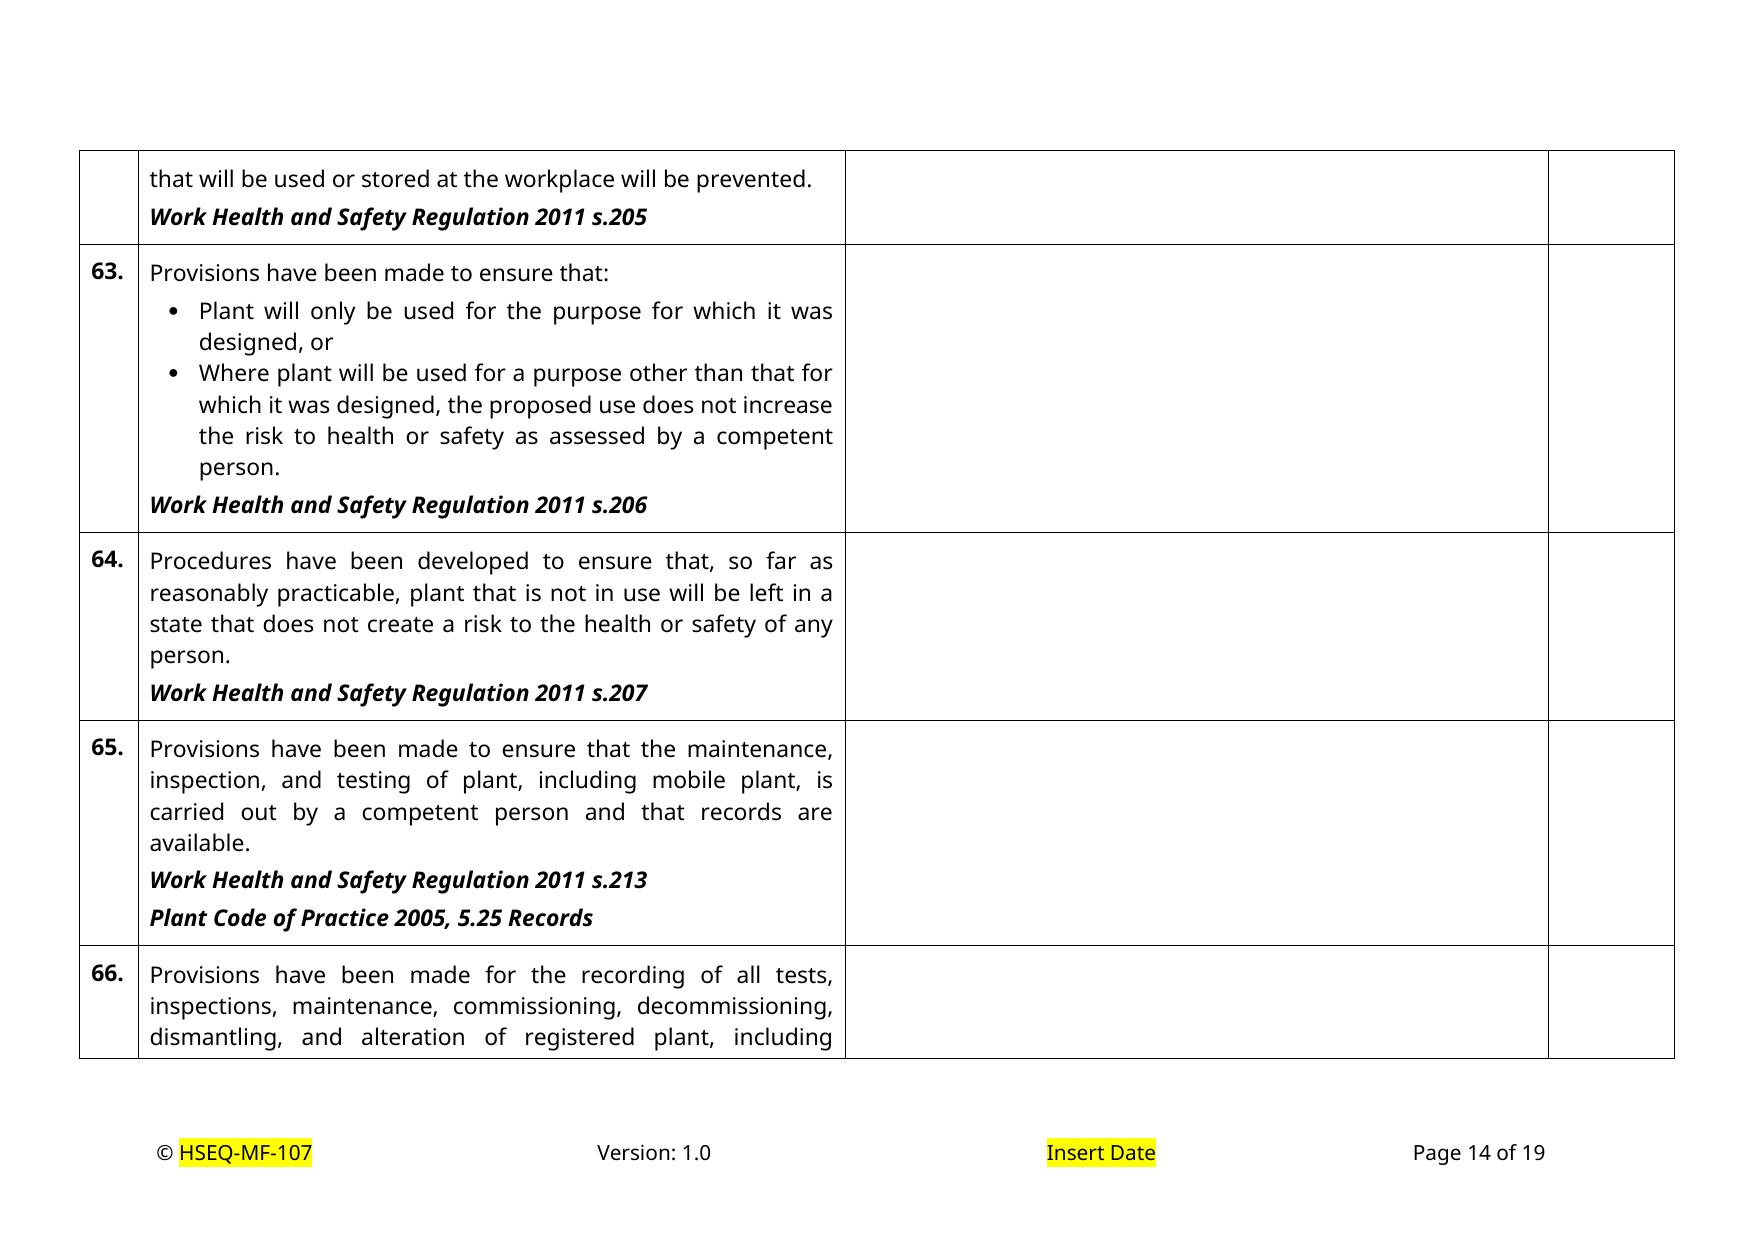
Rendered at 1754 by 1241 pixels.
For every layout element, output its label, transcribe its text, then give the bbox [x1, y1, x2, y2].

table_cell [80, 721, 138, 945]
table_cell [1549, 721, 1674, 945]
table_cell [1549, 151, 1674, 244]
table_cell [80, 245, 138, 532]
table_cell [846, 721, 1548, 945]
table_cell Procedures have been developed to ensure that, so far as reasonably practicable, plant that is not in use will be left in a state that does not create a risk to the health or safety of any person. Work Health and Safety Regulation 2011 s.207 [139, 533, 845, 720]
table_cell [846, 151, 1548, 244]
table_cell Provisions have been made to ensure that the maintenance, inspection, and testing of plant, including mobile plant, is carried out by a competent person and that records are available. Work Health and Safety Regulation 2011 s.213 Plant Code of Practice 2005, 5.25 Records [139, 721, 845, 945]
table_cell [1549, 245, 1674, 532]
table_cell Provisions have been made to ensure that: Plant will only be used for the purpose for which it was designed, or Where plant will be used for a purpose other than that for which it was designed, the proposed use does not increase the risk to health or safety as assessed by a competent person. Work Health and Safety Regulation 2011 s.206 [139, 245, 845, 532]
table_cell [80, 151, 138, 244]
table_cell [80, 533, 138, 720]
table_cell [139, 946, 845, 1058]
table_cell [846, 533, 1548, 720]
table_cell [846, 946, 1548, 1058]
table_cell [1549, 946, 1674, 1058]
table_cell [846, 245, 1548, 532]
table_cell [1549, 533, 1674, 720]
table_cell [80, 946, 138, 1058]
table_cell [139, 151, 845, 244]
